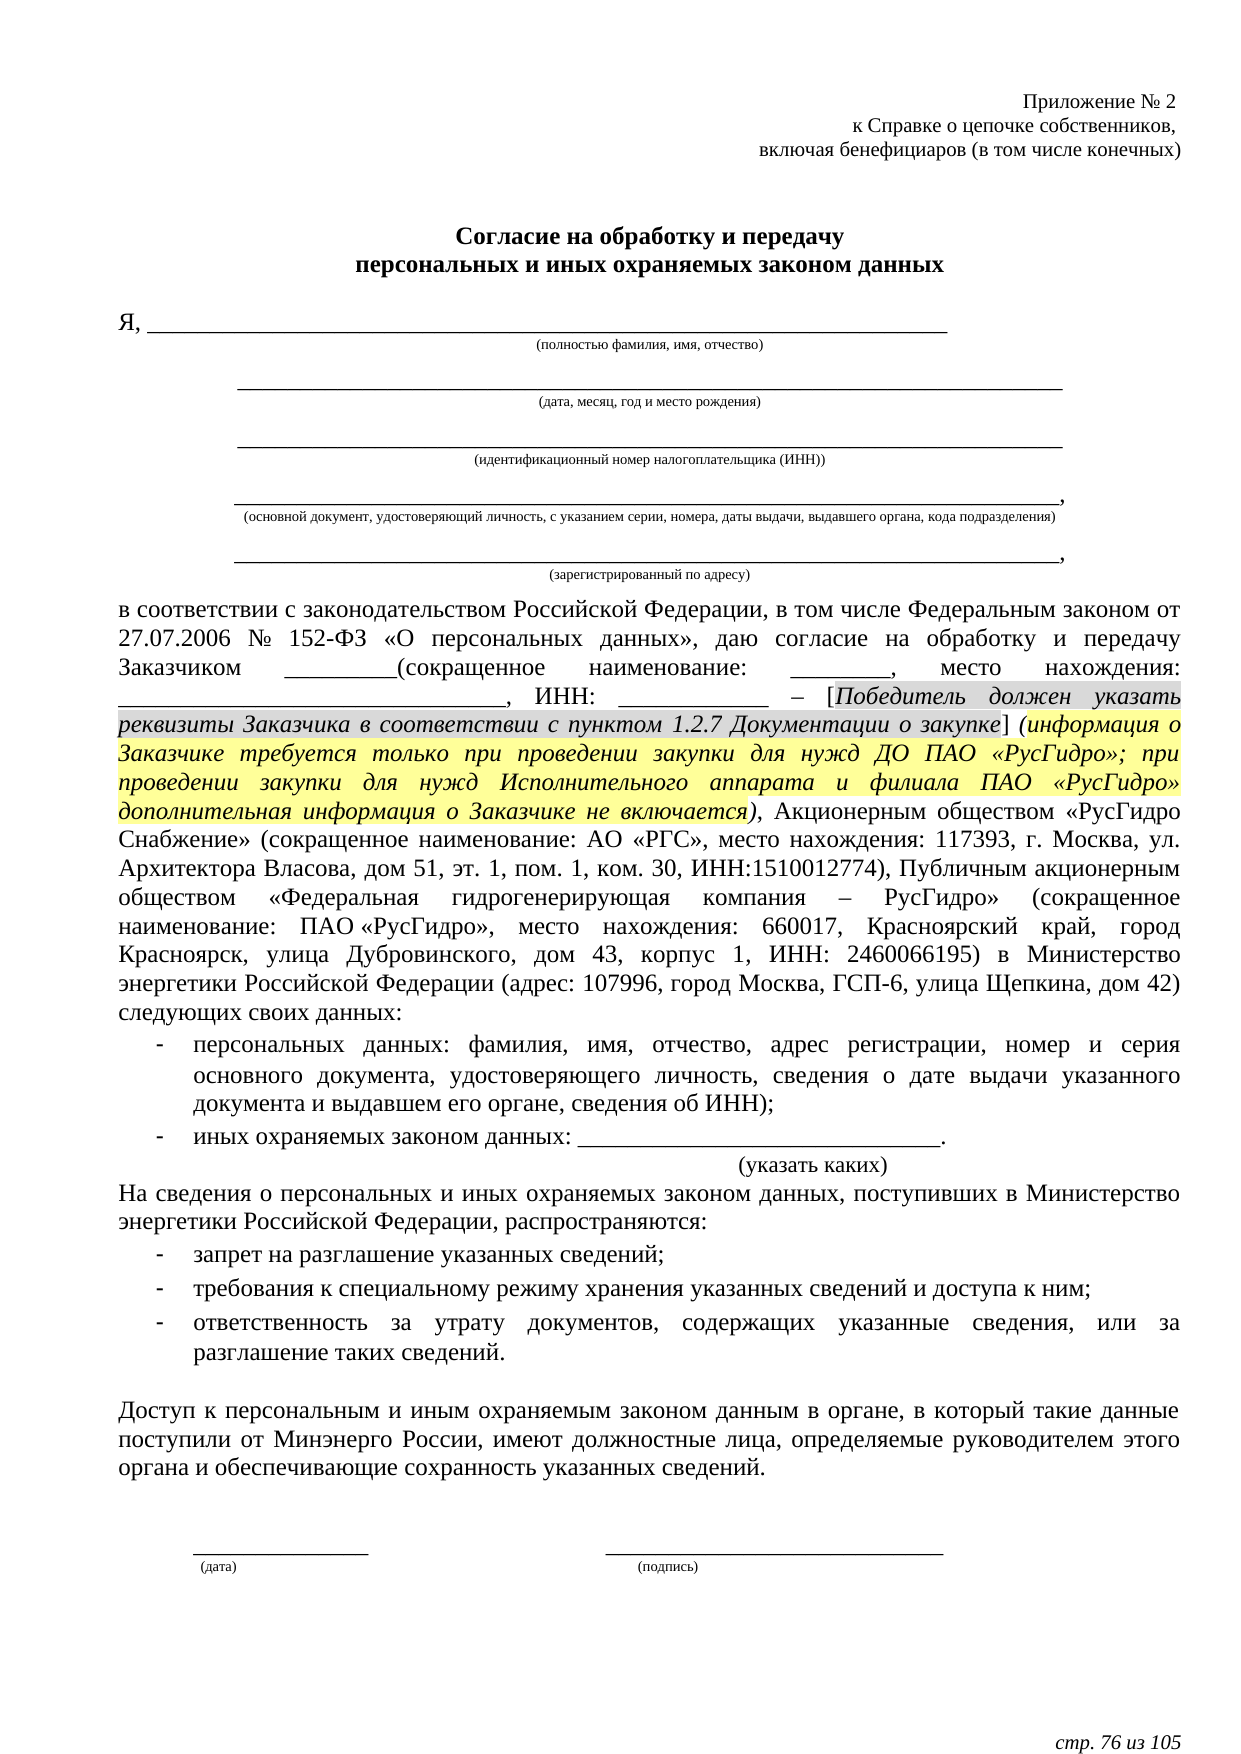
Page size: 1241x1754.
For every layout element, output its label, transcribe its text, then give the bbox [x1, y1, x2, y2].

text __________________________________________________________________, [118, 479, 1181, 508]
text (зарегистрированный по адресу) [118, 566, 1181, 594]
list ответственность за утрату документов, содержащих указанные сведения, или за разглашение таких сведений. [156, 1303, 1181, 1366]
text (дата, месяц, год и место рождения) [118, 393, 1181, 422]
text (дата) (подпись) [134, 1558, 1181, 1587]
text Согласие на обработку и передачу персональных и иных охраняемых законом данных [118, 221, 1181, 278]
text (полностью фамилия, имя, отчество) [118, 336, 1181, 364]
text (идентификационный номер налогоплательщика (ИНН)) [118, 451, 1181, 479]
text Приложение № 2 к Справке о цепочке собственников, включая бенефициаров (в том числе конечных) [118, 89, 1181, 161]
text (основной документ, удостоверяющий личность, с указанием серии, номера, даты выдачи, выдавшего органа, кода подразделения) [118, 508, 1181, 537]
text в соответствии с законодательством Российской Федерации, в том числе Федеральным законом от 27.07.2006 № 152-ФЗ «О персональных данных», даю согласие на обработку и передачу Заказчиком _________(сокращенное наименование: ________, место нахождения: _______________________________, ИНН: ____________ – [Победитель должен указать реквизиты Заказчика в соответствии с пунктом 1.2.7 Документации о закупке] (информация о Заказчике требуется только при проведении закупки для нужд ДО ПАО «РусГидро»; при проведении закупки для нужд Исполнительного аппарата и филиала ПАО «РусГидро» дополнительная информация о Заказчике не включается), Акционерным обществом «РусГидро Снабжение» (сокращенное наименование: АО «РГС», место нахождения: 117393, г. Москва, ул. Архитектора Власова, дом 51, эт. 1, пом. 1, ком. 30, ИНН:1510012774), Публичным акционерным обществом «Федеральная гидрогенерирующая компания – РусГидро» (сокращенное наименование: ПАО «РусГидро», место нахождения: 660017, Красноярский край, город Красноярск, улица Дубровинского, дом 43, корпус 1, ИНН: 2460066195) в Министерство энергетики Российской Федерации (адрес: 107996, город Москва, ГСП-6, улица Щепкина, дом 42) следующих своих данных: [118, 796, 1181, 1026]
text Доступ к персональным и иным охраняемым законом данным в органе, в который такие данные поступили от Минэнерго России, имеют должностные лица, определяемые руководителем этого органа и обеспечивающие сохранность указанных сведений. [118, 1395, 1181, 1481]
text (указать каких) [118, 1151, 1181, 1178]
text Я, ________________________________________________________________ [118, 307, 1181, 336]
text __________________________________________________________________, [118, 537, 1181, 566]
list требования к специальному режиму хранения указанных сведений и доступа к ним; [156, 1269, 1181, 1303]
text На сведения о персональных и иных охраняемых законом данных, поступивших в Министерство энергетики Российской Федерации, распространяются: [118, 1178, 1181, 1235]
text в соответствии с законодательством Российской Федерации, в том числе Федеральным законом от 27.07.2006 № 152-ФЗ «О персональных данных», даю согласие на обработку и передачу Заказчиком _________(сокращенное наименование: ________, место нахождения: _______________________________, ИНН: ____________ – [Победитель должен указать реквизиты Заказчика в соответствии с пунктом 1.2.7 Документации о закупке] (информация о Заказчике требуется только при проведении закупки для нужд ДО ПАО «РусГидро»; при проведении закупки для нужд Исполнительного аппарата и филиала ПАО «РусГидро» дополнительная информация о Заказчике не включается), Акционерным обществом «РусГидро Снабжение» (сокращенное наименование: АО «РГС», место нахождения: 117393, г. Москва, ул. Архитектора Власова, дом 51, эт. 1, пом. 1, ком. 30, ИНН:1510012774), Публичным акционерным обществом «Федеральная гидрогенерирующая компания – РусГидро» (сокращенное наименование: ПАО «РусГидро», место нахождения: 660017, Красноярский край, город Красноярск, улица Дубровинского, дом 43, корпус 1, ИНН: 2460066195) в Министерство энергетики Российской Федерации (адрес: 107996, город Москва, ГСП-6, улица Щепкина, дом 42) следующих своих данных: [118, 594, 1181, 738]
list иных охраняемых законом данных: _____________________________. [156, 1117, 1181, 1151]
list запрет на разглашение указанных сведений; [156, 1235, 1181, 1269]
text __________________________________________________________________ [118, 364, 1181, 393]
text __________________________________________________________________ [118, 422, 1181, 451]
text ______________ ___________________________ [193, 1529, 1181, 1558]
list персональных данных: фамилия, имя, отчество, адрес регистрации, номер и серия основного документа, удостоверяющего личность, сведения о дате выдачи указанного документа и выдавшем его органе, сведения об ИНН); [156, 1026, 1181, 1117]
